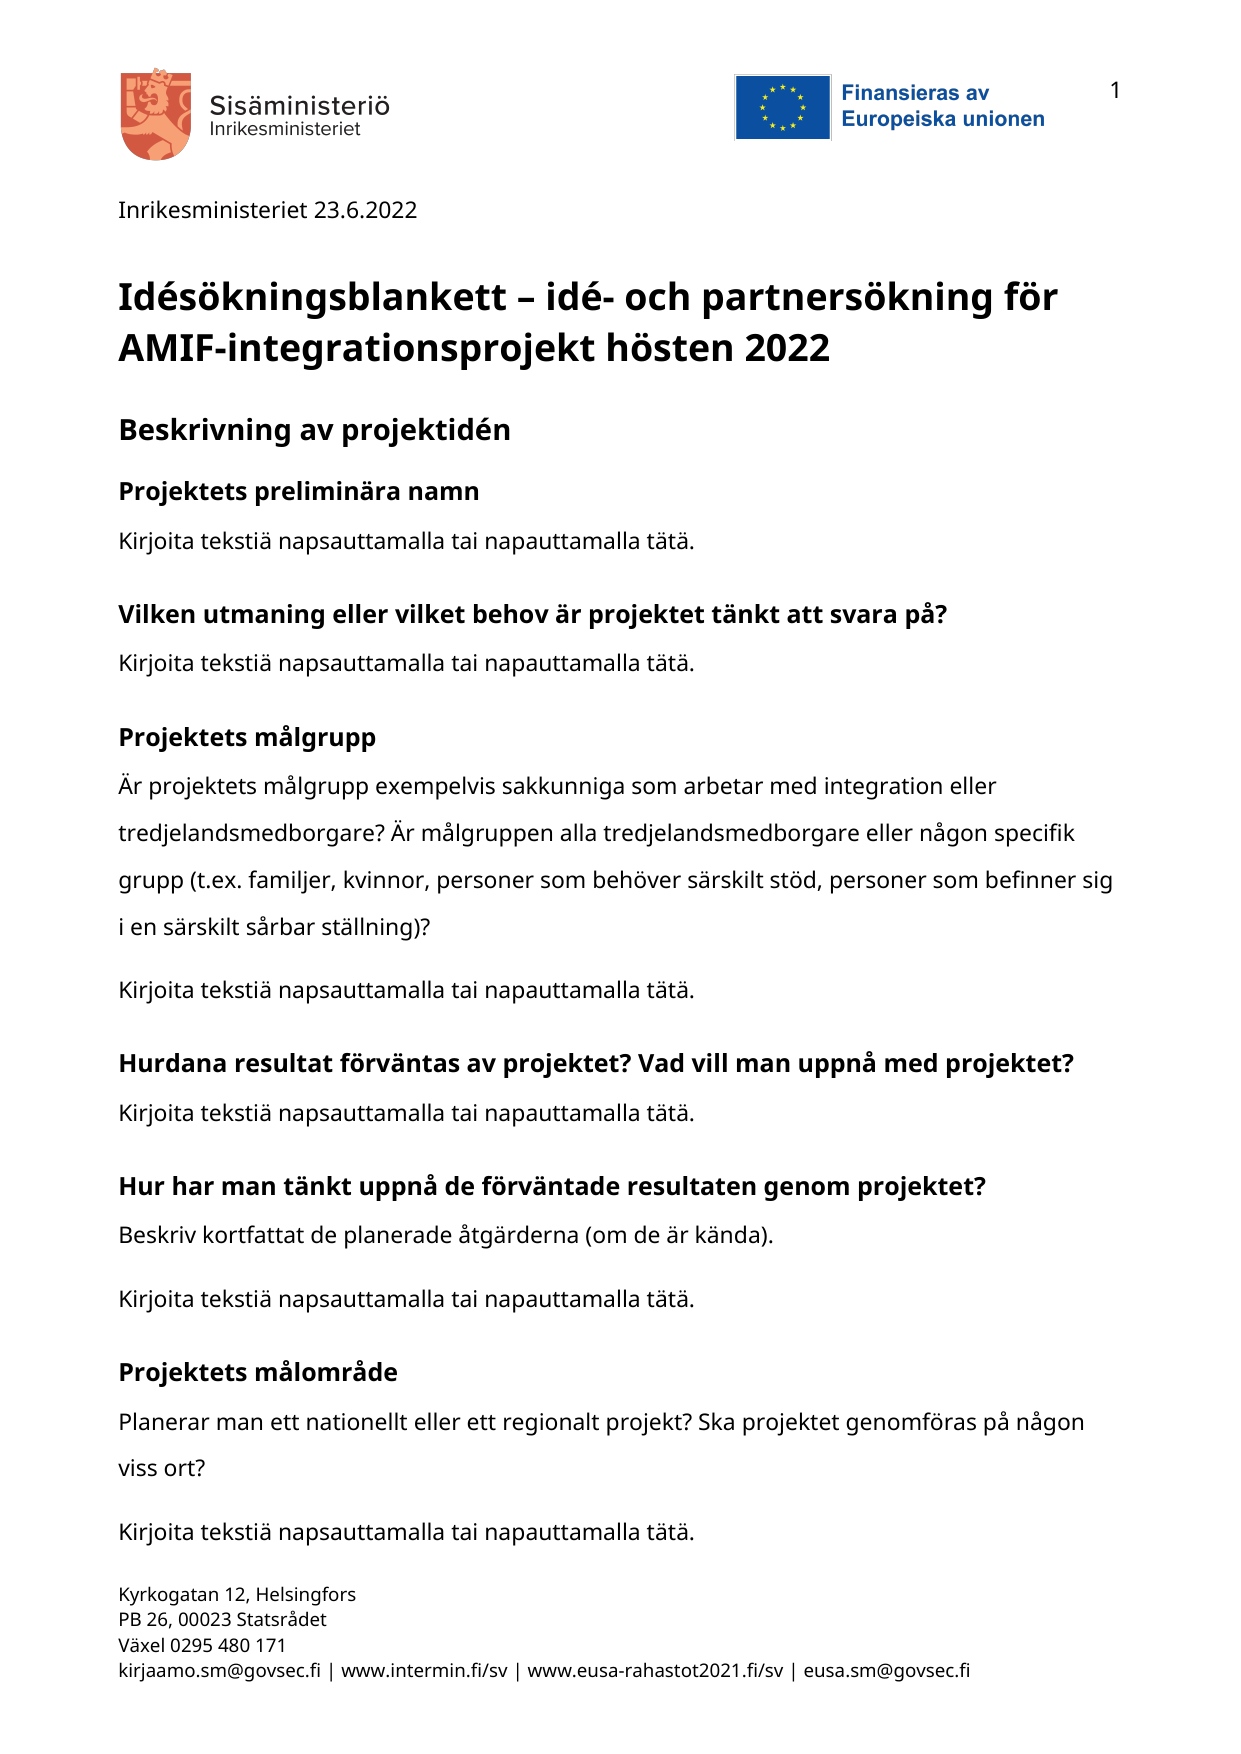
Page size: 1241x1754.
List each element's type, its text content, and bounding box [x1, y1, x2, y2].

subtitle Vilken utmaning eller vilket behov är projektet tänkt att svara på? [118, 597, 1122, 631]
subtitle Idésökningsblankett – idé- och partnersökning för AMIF-integrationsprojekt hösten 2022 [118, 270, 1122, 372]
subtitle Projektets målgrupp [118, 719, 1122, 753]
subtitle Beskrivning av projektidén [118, 409, 1122, 449]
subtitle Projektets målområde [118, 1355, 1122, 1389]
text Inrikesministeriet 23.6.2022 [118, 194, 1122, 225]
text Är projektets målgrupp exempelvis sakkunniga som arbetar med integration eller tredjelandsmedborgare? Är målgruppen alla tredjelandsmedborgare eller någon specifik grupp (t.ex. familjer, kvinnor, personer som behöver särskilt stöd, personer som befinner sig i en särskilt sårbar ställning)? [118, 770, 1122, 942]
text Planerar man ett nationellt eller ett regionalt projekt? Ska projektet genomföras på någon viss ort? [118, 1406, 1122, 1484]
subtitle Hur har man tänkt uppnå de förväntade resultaten genom projektet? [118, 1169, 1122, 1203]
subtitle Hurdana resultat förväntas av projektet? Vad vill man uppnå med projektet? [118, 1046, 1122, 1080]
text Beskriv kortfattat de planerade åtgärderna (om de är kända). [118, 1219, 1122, 1251]
subtitle Projektets preliminära namn [118, 474, 1122, 508]
